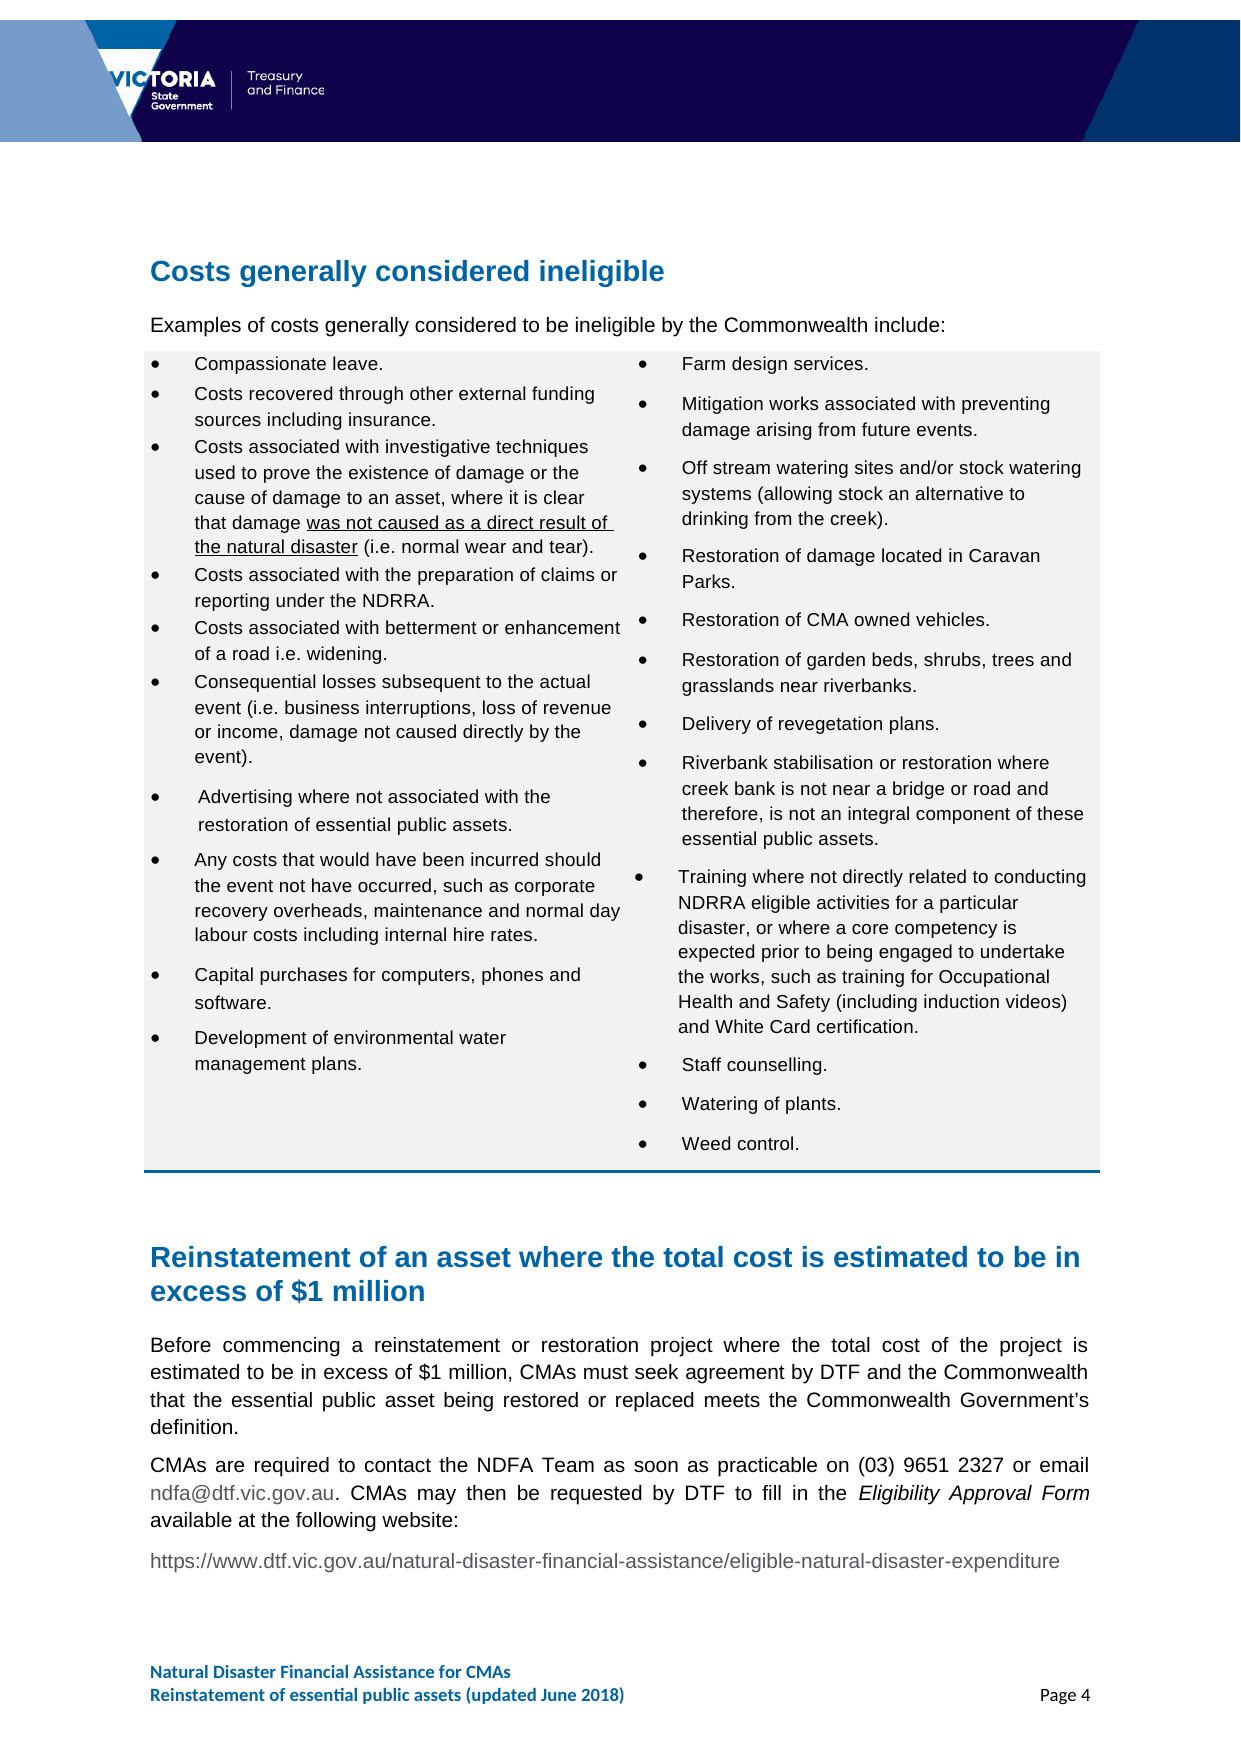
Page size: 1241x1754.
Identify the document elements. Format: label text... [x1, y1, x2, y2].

picture [0, 20, 1241, 142]
text https://www.dtf.vic.gov.au/natural-disaster-financial-assistance/eligible-natural-disaster-expenditure [150, 1546, 1090, 1573]
text Examples of costs generally considered to be ineligible by the Commonwealth include: [150, 313, 1090, 337]
table_header Compassionate leave. Costs recovered through other external funding sources including insurance. Costs associated with investigative techniques used to prove the existence of damage or the cause of damage to an asset, where it is clear that damage was not caused as a direct result of the natural disaster (i.e. normal wear and tear). Costs associated with the preparation of claims or reporting under the NDRRA. Costs associated with betterment or enhancement of a road i.e. widening. Consequential losses subsequent to the actual event (i.e. business interruptions, loss of revenue or income, damage not caused directly by the event). Advertising where not associated with the restoration of essential public assets. Any costs that would have been incurred should the event not have occurred, such as corporate recovery overheads, maintenance and normal day labour costs including internal hire rates. Capital purchases for computers, phones and software. Development of environmental water management plans. [144, 351, 628, 1170]
text Before commencing a reinstatement or restoration project where the total cost of the project is estimated to be in excess of $1 million, CMAs must seek agreement by DTF and the Commonwealth that the essential public asset being restored or replaced meets the Commonwealth Government’s definition. [150, 1332, 1090, 1439]
table_header Farm design services. Mitigation works associated with preventing damage arising from future events. Off stream watering sites and/or stock watering systems (allowing stock an alternative to drinking from the creek). Restoration of damage located in Caravan Parks. Restoration of CMA owned vehicles. Restoration of garden beds, shrubs, trees and grasslands near riverbanks. Delivery of revegetation plans. Riverbank stabilisation or restoration where creek bank is not near a bridge or road and therefore, is not an integral component of these essential public assets. Training where not directly related to conducting NDRRA eligible activities for a particular disaster, or where a core competency is expected prior to being engaged to undertake the works, such as training for Occupational Health and Safety (including induction videos) and White Card certification. Staff counselling. Watering of plants. Weed control. [628, 351, 1100, 1170]
text CMAs are required to contact the NDFA Team as soon as practicable on (03) 9651 2327 or email ndfa@dtf.vic.gov.au. CMAs may then be requested by DTF to fill in the Eligibility Approval Form available at the following website: [150, 1453, 1090, 1532]
subtitle Costs generally considered ineligible [150, 254, 1090, 288]
subtitle Reinstatement of an asset where the total cost is estimated to be in excess of $1 million [150, 1240, 1090, 1307]
